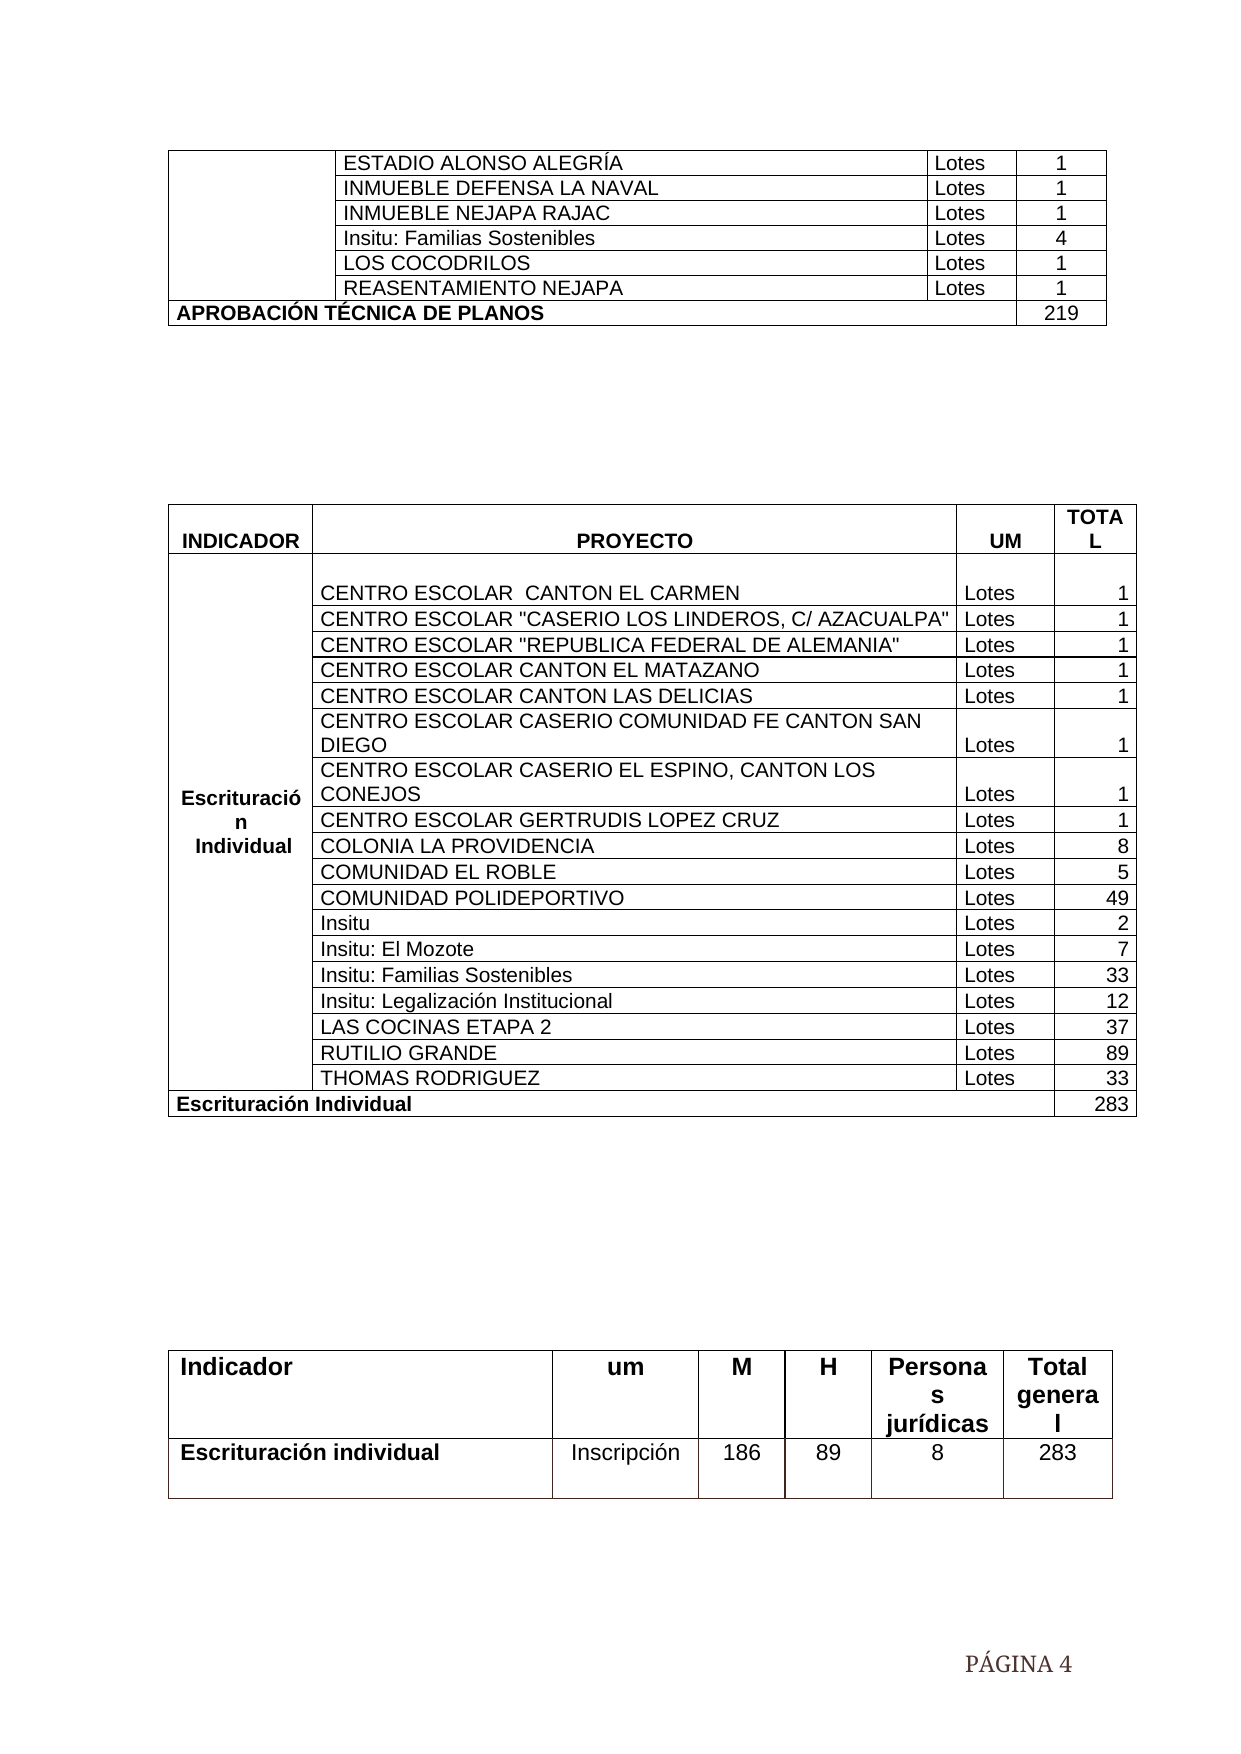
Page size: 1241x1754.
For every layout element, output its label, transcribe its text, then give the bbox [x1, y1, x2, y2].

table_cell 1 [1055, 758, 1136, 806]
table_cell Lotes [957, 833, 1054, 858]
table_cell Insitu: Familias Sostenibles [313, 962, 956, 987]
table_cell Lotes [928, 201, 1016, 225]
table_cell 1 [1017, 201, 1106, 225]
table_cell REASENTAMIENTO NEJAPA [336, 276, 927, 300]
table_cell Lotes [928, 226, 1016, 250]
table_cell ESTADIO ALONSO ALEGRÍA [336, 151, 927, 175]
table_cell APROBACIÓN TÉCNICA DE PLANOS [169, 301, 1016, 325]
table_cell RUTILIO GRANDE [313, 1040, 956, 1064]
table_cell 1 [1017, 176, 1106, 200]
table_cell Lotes [957, 807, 1054, 832]
table_cell CENTRO ESCOLAR CANTON EL CARMEN [313, 554, 956, 605]
table_cell 8 [1055, 833, 1136, 858]
table_cell 5 [1055, 859, 1136, 883]
table_cell CENTRO ESCOLAR CASERIO COMUNIDAD FE CANTON SAN DIEGO [313, 709, 956, 757]
table_cell Lotes [957, 1040, 1054, 1064]
table_cell LAS COCINAS ETAPA 2 [313, 1014, 956, 1038]
table_cell Lotes [957, 606, 1054, 631]
table_header Indicador [169, 1351, 552, 1438]
table_cell INMUEBLE DEFENSA LA NAVAL [336, 176, 927, 200]
table_cell Lotes [957, 936, 1054, 961]
table_cell Insitu: Familias Sostenibles [336, 226, 927, 250]
table_header UM [957, 505, 1054, 553]
table_cell Lotes [957, 632, 1054, 656]
table_cell CENTRO ESCOLAR GERTRUDIS LOPEZ CRUZ [313, 807, 956, 832]
table_cell 1 [1017, 276, 1106, 300]
table_cell Lotes [928, 151, 1016, 175]
table_cell 8 [872, 1439, 1003, 1498]
table_cell Lotes [957, 1014, 1054, 1038]
table_cell 33 [1055, 962, 1136, 987]
table_cell Insitu: Legalización Institucional [313, 988, 956, 1013]
table_header Personas jurídicas [872, 1351, 1003, 1438]
table_cell Lotes [928, 176, 1016, 200]
table_cell Lotes [957, 658, 1054, 682]
table_header INDICADOR [169, 505, 312, 553]
table_cell 89 [1055, 1040, 1136, 1064]
table_cell 49 [1055, 885, 1136, 909]
table_cell Insitu [313, 910, 956, 935]
table_cell 33 [1055, 1065, 1136, 1090]
table_header M [699, 1351, 784, 1438]
table_cell 89 [786, 1439, 871, 1498]
table_cell Lotes [957, 859, 1054, 883]
table_cell CENTRO ESCOLAR CANTON EL MATAZANO [313, 658, 956, 682]
table_cell CENTRO ESCOLAR "REPUBLICA FEDERAL DE ALEMANIA" [313, 632, 956, 656]
table_cell Inscripción [553, 1439, 698, 1498]
table_cell 1 [1055, 554, 1136, 605]
table_cell Insitu: El Mozote [313, 936, 956, 961]
table_cell 283 [1004, 1439, 1112, 1498]
table_cell 1 [1055, 807, 1136, 832]
table_cell Escrituración Individual [169, 554, 312, 1090]
table_cell Escrituración individual [169, 1439, 552, 1498]
table_cell Lotes [928, 276, 1016, 300]
table_cell 1 [1017, 251, 1106, 275]
table_header TOTAL [1055, 505, 1136, 553]
table_cell CENTRO ESCOLAR "CASERIO LOS LINDEROS, C/ AZACUALPA" [313, 606, 956, 631]
table_cell Lotes [928, 251, 1016, 275]
table_cell 1 [1055, 709, 1136, 757]
table_cell 1 [1055, 632, 1136, 656]
table_cell Lotes [957, 910, 1054, 935]
table_cell Lotes [957, 1065, 1054, 1090]
table_cell 283 [1055, 1091, 1136, 1116]
table_cell 12 [1055, 988, 1136, 1013]
table_cell COMUNIDAD POLIDEPORTIVO [313, 885, 956, 909]
table_cell Lotes [957, 554, 1054, 605]
table_cell Lotes [957, 988, 1054, 1013]
table_cell 2 [1055, 910, 1136, 935]
table_cell 37 [1055, 1014, 1136, 1038]
table_header PROYECTO [313, 505, 956, 553]
table_cell LOS COCODRILOS [336, 251, 927, 275]
table_cell 7 [1055, 936, 1136, 961]
table_cell Lotes [957, 683, 1054, 708]
table_cell 1 [1017, 151, 1106, 175]
table_cell CENTRO ESCOLAR CANTON LAS DELICIAS [313, 683, 956, 708]
table_header um [553, 1351, 698, 1438]
table_cell 1 [1055, 606, 1136, 631]
table_cell INMUEBLE NEJAPA RAJAC [336, 201, 927, 225]
table_cell Lotes [957, 758, 1054, 806]
table_cell Lotes [957, 962, 1054, 987]
table_cell 1 [1055, 683, 1136, 708]
table_cell Escrituración Individual [169, 1091, 1054, 1116]
table_cell CENTRO ESCOLAR CASERIO EL ESPINO, CANTON LOS CONEJOS [313, 758, 956, 806]
table_cell Lotes [957, 885, 1054, 909]
table_cell 186 [699, 1439, 784, 1498]
table_cell COLONIA LA PROVIDENCIA [313, 833, 956, 858]
table_cell 1 [1055, 658, 1136, 682]
table_cell 219 [1017, 301, 1106, 325]
table_cell 4 [1017, 226, 1106, 250]
table_header H [786, 1351, 871, 1438]
table_cell THOMAS RODRIGUEZ [313, 1065, 956, 1090]
table_header Total general [1004, 1351, 1112, 1438]
table_cell COMUNIDAD EL ROBLE [313, 859, 956, 883]
table_cell Lotes [957, 709, 1054, 757]
